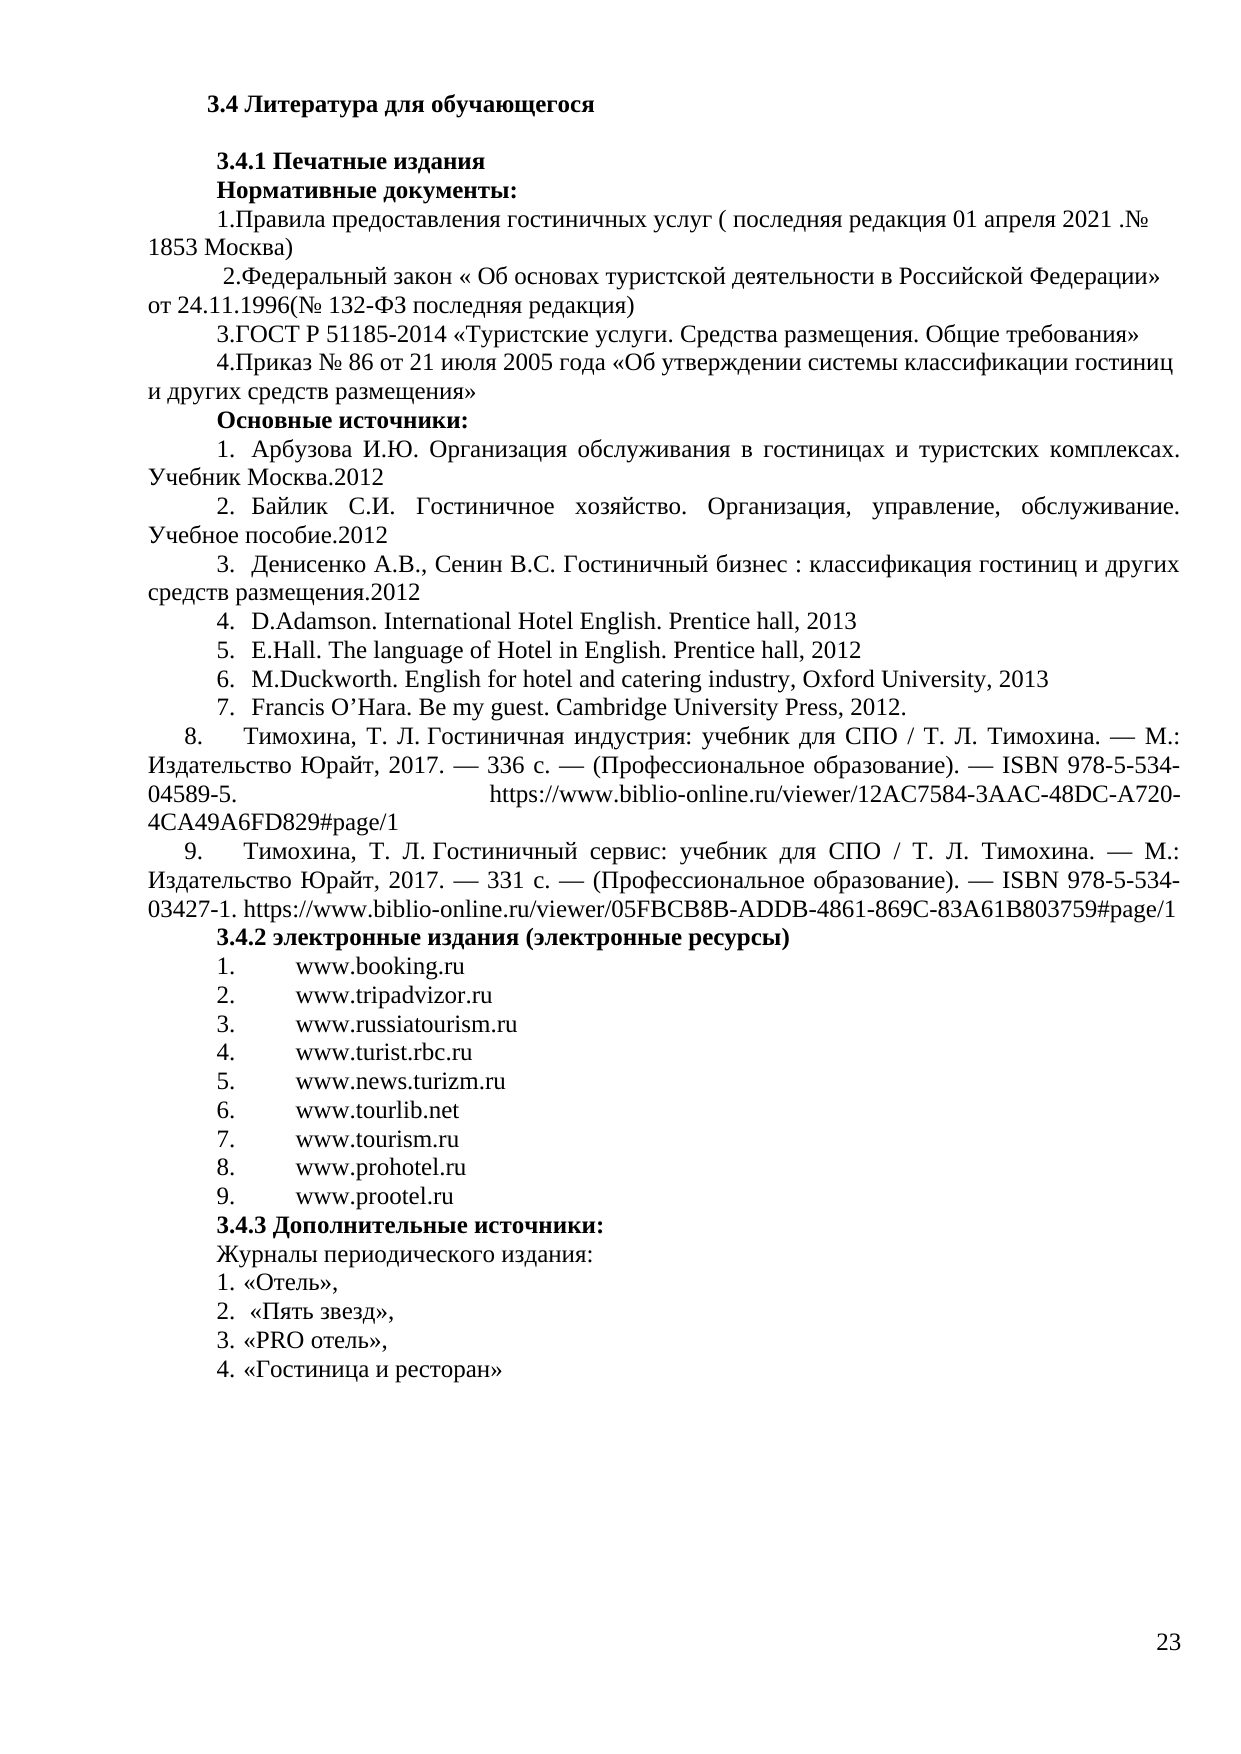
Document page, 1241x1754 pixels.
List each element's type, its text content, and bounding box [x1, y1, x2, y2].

list D.Adamson. International Hotel English. Prentice hall, 2013 [148, 606, 1181, 635]
text 1.Правила предоставления гостиничных услуг ( последняя редакция 01 апреля 2021 .№ 1853 Москва) [148, 204, 1181, 261]
text 8. www.prohotel.ru [148, 1152, 1181, 1181]
list «Пять звезд», [148, 1296, 1181, 1325]
text 3. www.russiatourism.ru [148, 1009, 1181, 1037]
text Основные источники: [148, 405, 1181, 434]
list Байлик С.И. Гостиничное хозяйство. Организация, управление, обслуживание. Учебное пособие.2012 [148, 491, 1181, 549]
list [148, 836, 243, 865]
text 4.Приказ № 86 от 21 июля 2005 года «Об утверждении системы классификации гостиниц и других средств размещения» [148, 347, 1181, 405]
list «Отель», [148, 1267, 1181, 1296]
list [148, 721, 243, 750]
text 3.4.3 Дополнительные источники: [148, 1210, 1181, 1239]
text 2.Федеральный закон « Об основах туристской деятельности в Российской Федерации» от 24.11.1996(№ 132-ФЗ последняя редакция) [148, 261, 1181, 319]
text Журналы периодического издания: [148, 1239, 1181, 1267]
text 2. www.tripadvizor.ru [148, 980, 1181, 1009]
list Francis O’Hara. Be my guest. Cambridge University Press, 2012. [148, 692, 1181, 721]
list «Гостиница и ресторан» [148, 1354, 1181, 1382]
text 7. www.tourism.ru [148, 1124, 1181, 1152]
list Тимохина, Т. Л. Гостиничная индустрия: учебник для СПО / Т. Л. Тимохина. — М.: Издательство Юрайт, 2017. — 336 с. — (Профессиональное образование). — ISBN 978-5-534-04589-5. https://www.biblio-online.ru/viewer/12AC7584-3AAC-48DC-A720-4CA49A6FD829#page/1 [148, 807, 1181, 836]
list Денисенко А.В., Сенин В.С. Гостиничный бизнес : классификация гостиниц и других средств размещения.2012 [148, 549, 1181, 606]
text 3.ГОСТ Р 51185-2014 «Туристские услуги. Средства размещения. Общие требования» [148, 319, 1181, 347]
text 9. www.prootel.ru [148, 1181, 1181, 1210]
text Нормативные документы: [148, 175, 1181, 204]
list M.Duckworth. English for hotel and catering industry, Oxford University, 2013 [148, 664, 1181, 692]
list E.Hall. The language of Hotel in English. Prentice hall, 2012 [148, 635, 1181, 664]
text 3.4.1 Печатные издания [148, 146, 1181, 175]
text 4. www.turist.rbc.ru [148, 1037, 1181, 1066]
text 3.4.2 электронные издания (электронные ресурсы) [148, 922, 1181, 951]
text 3.4 Литература для обучающегося [148, 89, 1181, 117]
list Арбузова И.Ю. Организация обслуживания в гостиницах и туристских комплексах. Учебник Москва.2012 [148, 434, 1181, 491]
list «PRO отель», [148, 1325, 1181, 1354]
text 6. www.tourlib.net [148, 1095, 1181, 1124]
text 5. www.news.turizm.ru [148, 1066, 1181, 1095]
text 1. www.booking.ru [148, 951, 1181, 980]
